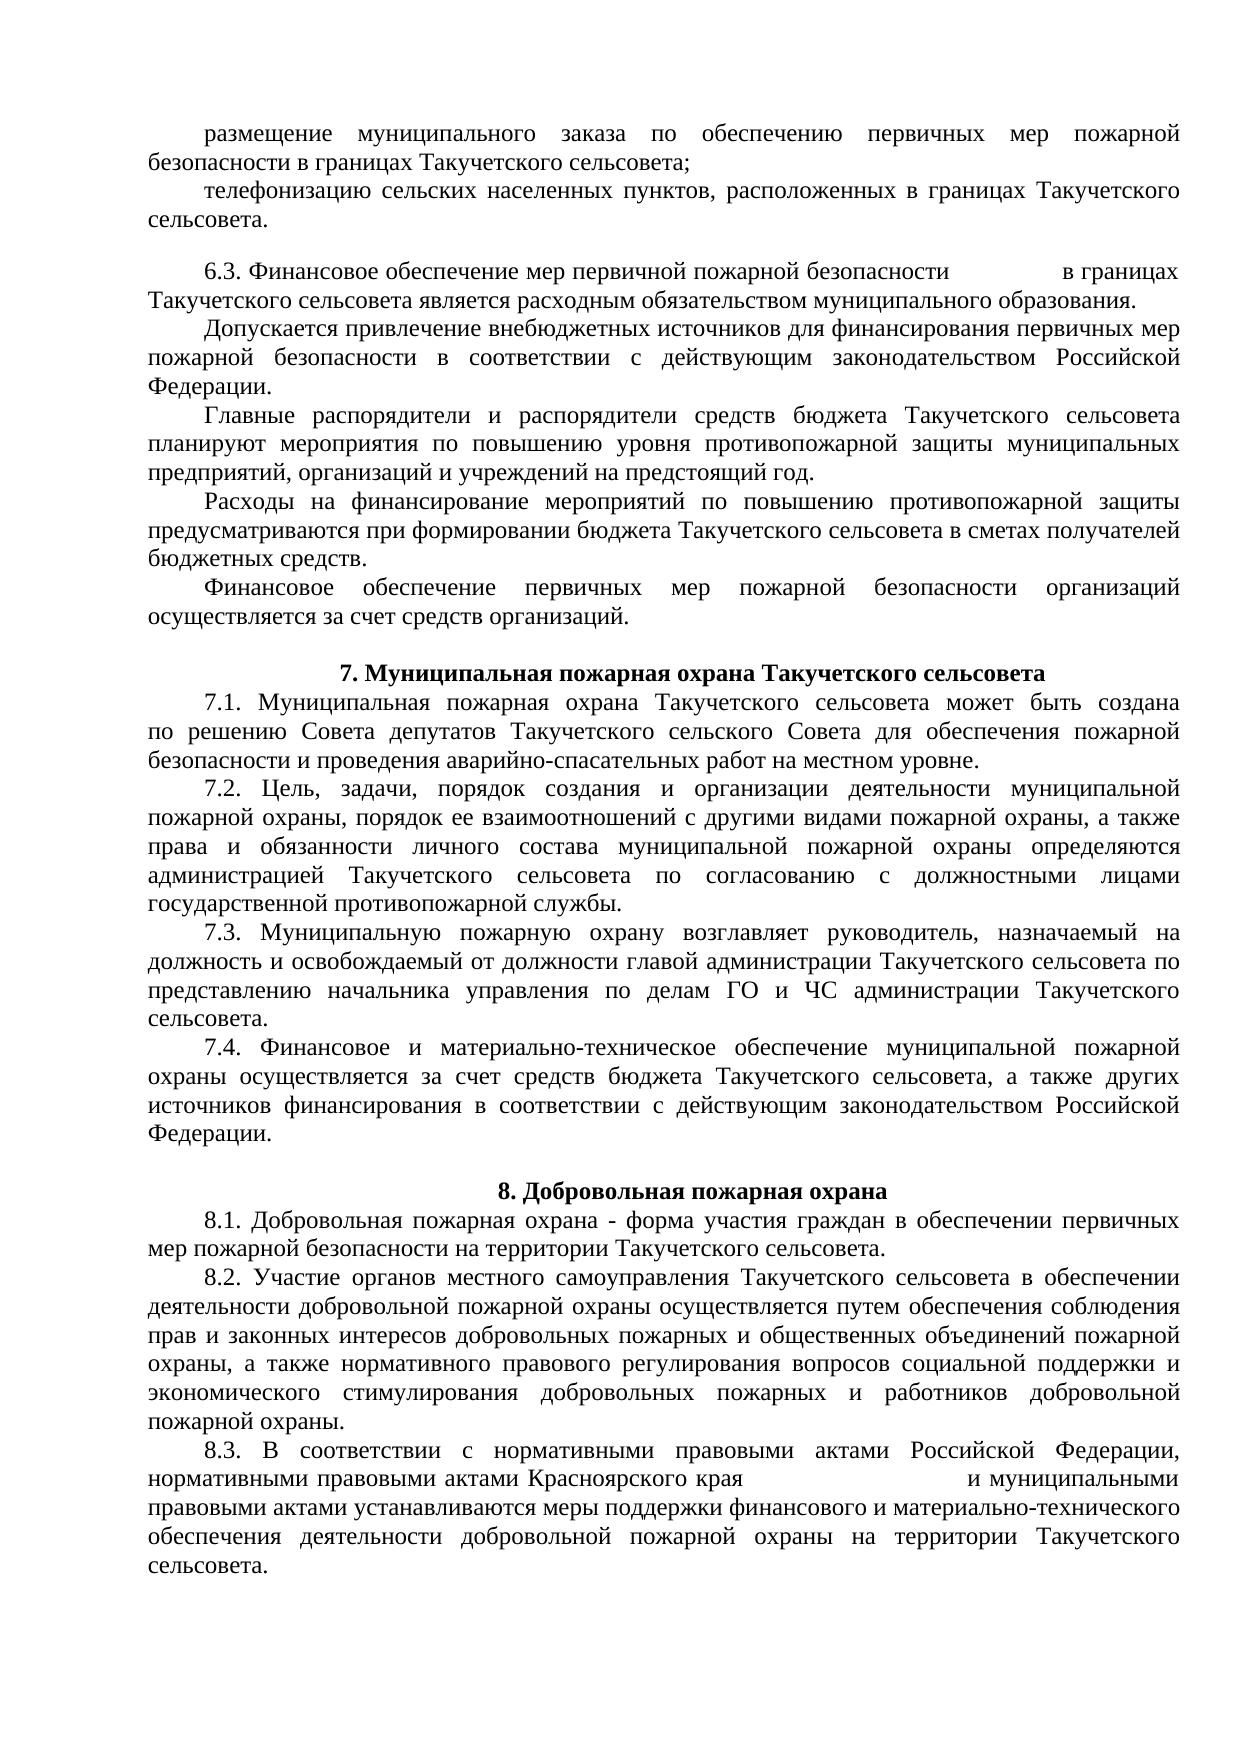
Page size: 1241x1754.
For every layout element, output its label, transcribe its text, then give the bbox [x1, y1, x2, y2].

text 7.3. Муниципальную пожарную охрану возглавляет руководитель, назначаемый на должность и освобождаемый от должности главой администрации Такучетского сельсовета по представлению начальника управления по делам ГО и ЧС администрации Такучетского сельсовета. [148, 917, 1181, 1032]
text 8.3. В соответствии с нормативными правовыми актами Российской Федерации, нормативными правовыми актами Красноярского края и муниципальными правовыми актами устанавливаются меры поддержки финансового и материально-технического обеспечения деятельности добровольной пожарной охраны на территории Такучетского сельсовета. [148, 1435, 1181, 1578]
text 8. Добровольная пожарная охрана [148, 1176, 1181, 1205]
text 7.1. Муниципальная пожарная охрана Такучетского сельсовета может быть создана по решению Совета депутатов Такучетского сельского Совета для обеспечения пожарной безопасности и проведения аварийно-спасательных работ на местном уровне. [148, 687, 1181, 773]
text размещение муниципального заказа по обеспечению первичных мер пожарной безопасности в границах Такучетского сельсовета; [148, 118, 1181, 176]
text 8.1. Добровольная пожарная охрана - форма участия граждан в обеспечении первичных мер пожарной безопасности на территории Такучетского сельсовета. [148, 1205, 1181, 1262]
text Допускается привлечение внебюджетных источников для финансирования первичных мер пожарной безопасности в соответствии с действующим законодательством Российской Федерации. [148, 313, 1181, 400]
text 7. Муниципальная пожарная охрана Такучетского сельсовета [148, 658, 1181, 687]
text 6.3. Финансовое обеспечение мер первичной пожарной безопасности в границах Такучетского сельсовета является расходным обязательством муниципального образования. [148, 256, 1181, 313]
text Расходы на финансирование мероприятий по повышению противопожарной защиты предусматриваются при формировании бюджета Такучетского сельсовета в сметах получателей бюджетных средств. [148, 486, 1181, 572]
text Финансовое обеспечение первичных мер пожарной безопасности организаций осуществляется за счет средств организаций. [148, 572, 1181, 630]
text 7.4. Финансовое и материально-техническое обеспечение муниципальной пожарной охраны осуществляется за счет средств бюджета Такучетского сельсовета, а также других источников финансирования в соответствии с действующим законодательством Российской Федерации. [148, 1032, 1181, 1147]
text 7.2. Цель, задачи, порядок создания и организации деятельности муниципальной пожарной охраны, порядок ее взаимоотношений с другими видами пожарной охраны, а также права и обязанности личного состава муниципальной пожарной охраны определяются администрацией Такучетского сельсовета по согласованию с должностными лицами государственной противопожарной службы. [148, 773, 1181, 917]
text 8.2. Участие органов местного самоуправления Такучетского сельсовета в обеспечении деятельности добровольной пожарной охраны осуществляется путем обеспечения соблюдения прав и законных интересов добровольных пожарных и общественных объединений пожарной охраны, а также нормативного правового регулирования вопросов социальной поддержки и экономического стимулирования добровольных пожарных и работников добровольной пожарной охраны. [148, 1262, 1181, 1435]
text Главные распорядители и распорядители средств бюджета Такучетского сельсовета планируют мероприятия по повышению уровня противопожарной защиты муниципальных предприятий, организаций и учреждений на предстоящий год. [148, 400, 1181, 486]
text телефонизацию сельских населенных пунктов, расположенных в границах Такучетского сельсовета. [148, 176, 1181, 233]
